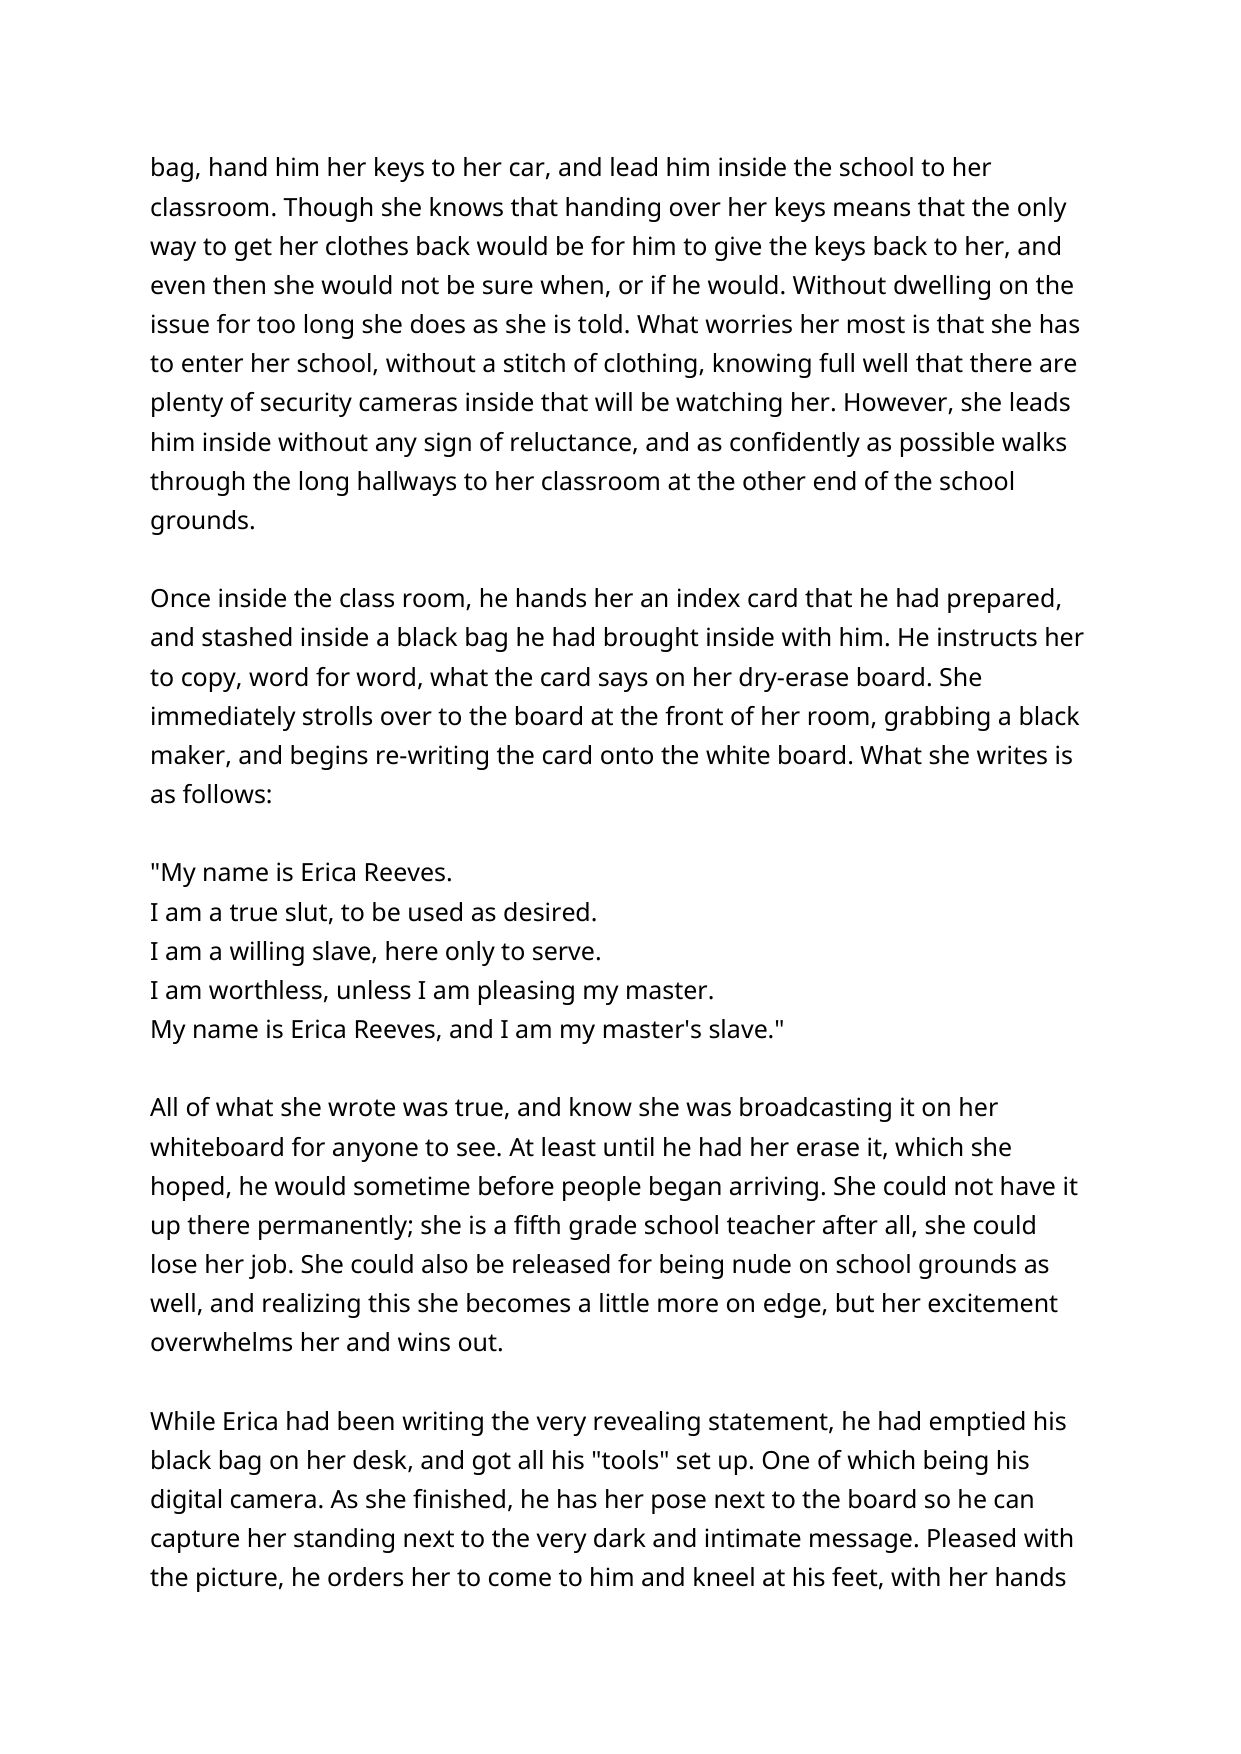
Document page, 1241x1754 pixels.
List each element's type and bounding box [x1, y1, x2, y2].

text [150, 150, 1090, 1594]
